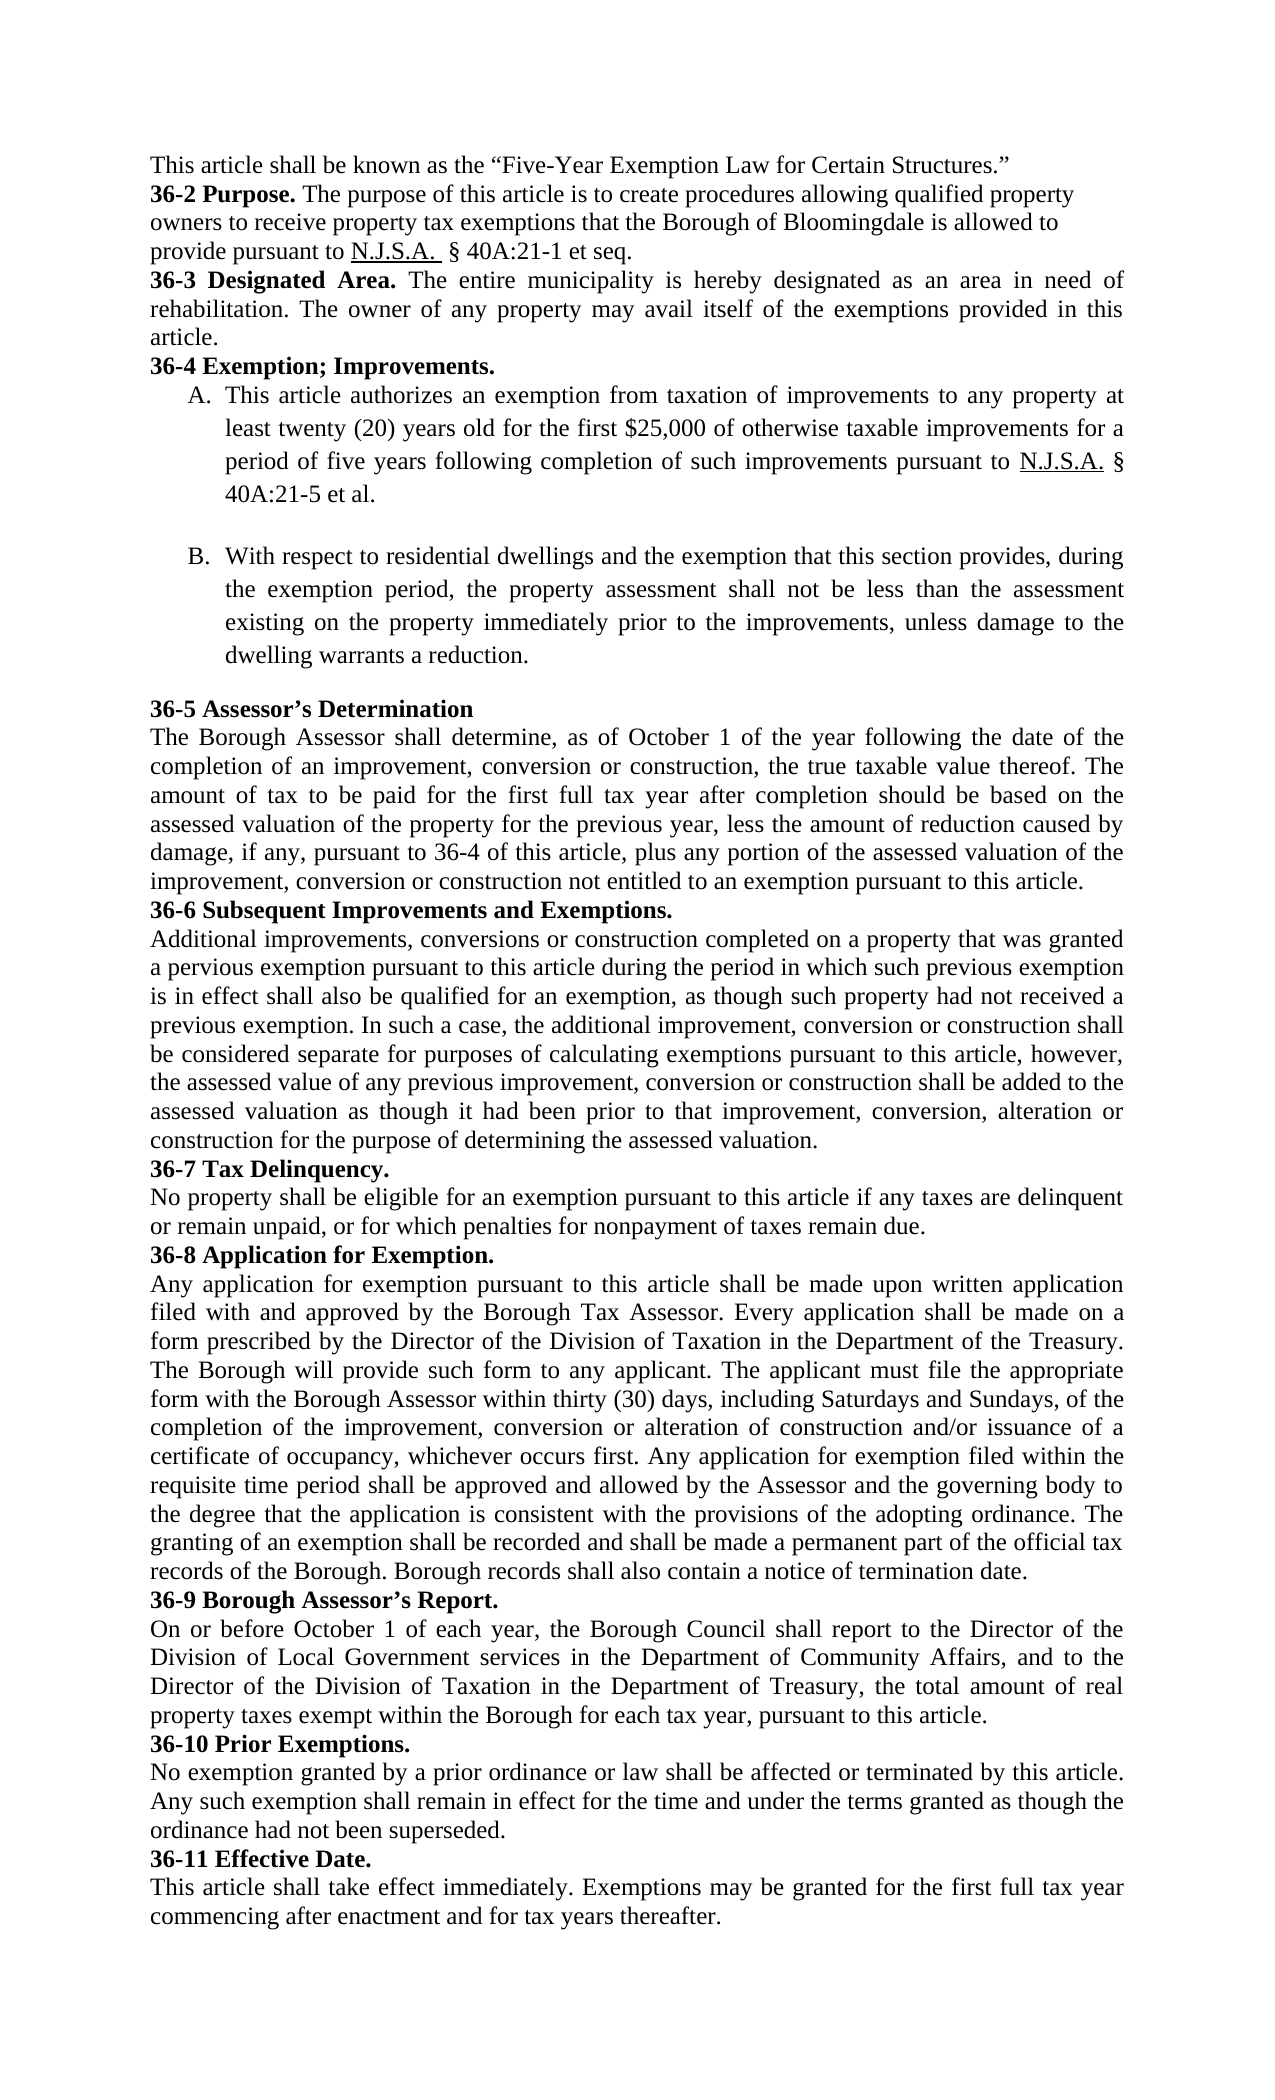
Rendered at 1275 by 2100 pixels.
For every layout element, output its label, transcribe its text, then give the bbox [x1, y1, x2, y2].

text The Borough Assessor shall determine, as of October 1 of the year following the date of the completion of an improvement, conversion or construction, the true taxable value thereof. The amount of tax to be paid for the first full tax year after completion should be based on the assessed valuation of the property for the previous year, less the amount of reduction caused by damage, if any, pursuant to 36-4 of this article, plus any portion of the assessed valuation of the improvement, conversion or construction not entitled to an exemption pursuant to this article. [150, 722, 1125, 895]
text On or before October 1 of each year, the Borough Council shall report to the Director of the Division of Local Government services in the Department of Community Affairs, and to the Director of the Division of Taxation in the Department of Treasury, the total amount of real property taxes exempt within the Borough for each tax year, pursuant to this article. [150, 1614, 1125, 1729]
text 36-8 Application for Exemption. [150, 1240, 1125, 1269]
text 36-3 Designated Area. The entire municipality is hereby designated as an area in need of rehabilitation. The owner of any property may avail itself of the exemptions provided in this article. [150, 265, 1125, 351]
text 36-5 Assessor’s Determination [150, 694, 1125, 722]
text 36-9 Borough Assessor’s Report. [150, 1585, 1125, 1614]
text 36-6 Subsequent Improvements and Exemptions. [150, 895, 1125, 924]
text This article shall be known as the “Five-Year Exemption Law for Certain Structures.” [150, 150, 1125, 179]
text 36-4 Exemption; Improvements. [150, 351, 1125, 380]
list With respect to residential dwellings and the exemption that this section provides, during the exemption period, the property assessment shall not be less than the assessment existing on the property immediately prior to the improvements, unless damage to the dwelling warrants a reduction. [187, 541, 1125, 669]
text Additional improvements, conversions or construction completed on a property that was granted a pervious exemption pursuant to this article during the period in which such previous exemption is in effect shall also be qualified for an exemption, as though such property had not received a previous exemption. In such a case, the additional improvement, conversion or construction shall be considered separate for purposes of calculating exemptions pursuant to this article, however, the assessed value of any previous improvement, conversion or construction shall be added to the assessed valuation as though it had been prior to that improvement, conversion, alteration or construction for the purpose of determining the assessed valuation. [150, 924, 1125, 1154]
text 36-7 Tax Delinquency. [150, 1154, 1125, 1182]
text Any application for exemption pursuant to this article shall be made upon written application filed with and approved by the Borough Tax Assessor. Every application shall be made on a form prescribed by the Director of the Division of Taxation in the Department of the Treasury. The Borough will provide such form to any applicant. The applicant must file the appropriate form with the Borough Assessor within thirty (30) days, including Saturdays and Sundays, of the completion of the improvement, conversion or alteration of construction and/or issuance of a certificate of occupancy, whichever occurs first. Any application for exemption filed within the requisite time period shall be approved and allowed by the Assessor and the governing body to the degree that the application is consistent with the provisions of the adopting ordinance. The granting of an exemption shall be recorded and shall be made a permanent part of the official tax records of the Borough. Borough records shall also contain a notice of termination date. [150, 1269, 1125, 1585]
text 36-10 Prior Exemptions. [150, 1729, 1125, 1757]
text This article shall take effect immediately. Exemptions may be granted for the first full tax year commencing after enactment and for tax years thereafter. [150, 1872, 1125, 1930]
list This article authorizes an exemption from taxation of improvements to any property at least twenty (20) years old for the first $25,000 of otherwise taxable improvements for a period of five years following completion of such improvements pursuant to N.J.S.A. § 40A:21-5 et al. [187, 380, 1125, 508]
text No property shall be eligible for an exemption pursuant to this article if any taxes are delinquent or remain unpaid, or for which penalties for nonpayment of taxes remain due. [150, 1182, 1125, 1240]
text 36-11 Effective Date. [150, 1844, 1125, 1872]
text No exemption granted by a prior ordinance or law shall be affected or terminated by this article. Any such exemption shall remain in effect for the time and under the terms granted as though the ordinance had not been superseded. [150, 1757, 1125, 1844]
text 36-2 Purpose. The purpose of this article is to create procedures allowing qualified property owners to receive property tax exemptions that the Borough of Bloomingdale is allowed to provide pursuant to N.J.S.A. § 40A:21-1 et seq. [150, 179, 1125, 265]
